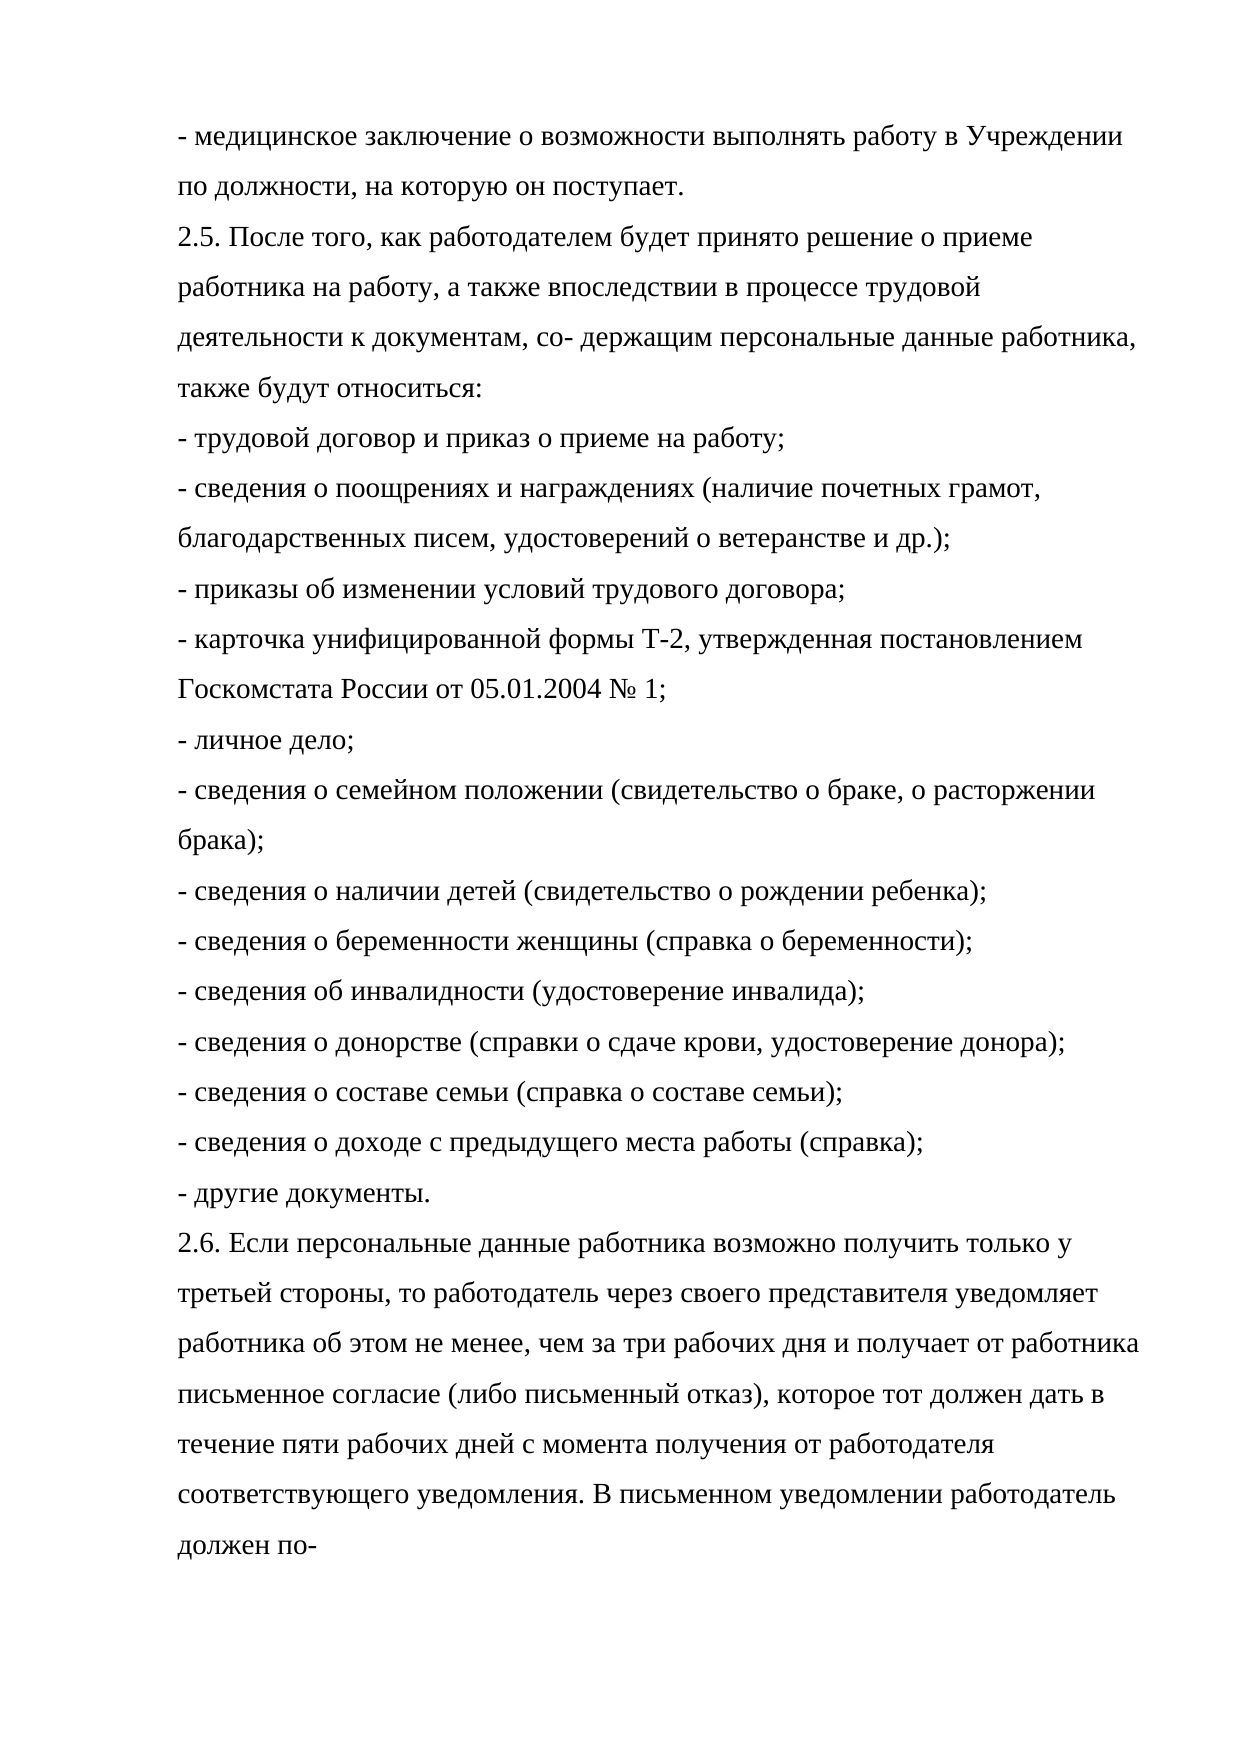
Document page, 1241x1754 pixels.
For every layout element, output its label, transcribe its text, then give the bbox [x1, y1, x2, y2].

text - медицинское заключение о возможности выполнять работу в Учреждении по должности, на которую он поступает. [177, 118, 1152, 202]
text - приказы об изменении условий трудового договора; [177, 571, 1152, 604]
text - личное дело; [177, 722, 1152, 755]
text - карточка унифицированной формы Т-2, утвержденная постановлением Госкомстата России от 05.01.2004 № 1; [177, 621, 1152, 705]
text - другие документы. [177, 1175, 1152, 1208]
text - сведения о доходе с предыдущего места работы (справка); [177, 1124, 1152, 1158]
text - сведения о наличии детей (свидетельство о рождении ребенка); [177, 873, 1152, 906]
text - сведения о донорстве (справки о сдаче крови, удостоверение донора); [177, 1024, 1152, 1057]
text 2.5. После того, как работодателем будет принято решение о приеме работника на работу, а также впоследствии в процессе трудовой деятельности к документам, со- держащим персональные данные работника, также будут относиться: [177, 219, 1152, 403]
text - сведения о семейном положении (свидетельство о браке, о расторжении брака); [177, 772, 1152, 856]
text 2.6. Если персональные данные работника возможно получить только у третьей стороны, то работодатель через своего представителя уведомляет работника об этом не менее, чем за три рабочих дня и получает от работника письменное согласие (либо письменный отказ), которое тот должен дать в течение пяти рабочих дней с момента получения от работодателя соответствующего уведомления. В письменном уведомлении работодатель должен по- [177, 1225, 1152, 1560]
text - трудовой договор и приказ о приеме на работу; [177, 420, 1152, 453]
text - сведения о поощрениях и награждениях (наличие почетных грамот, благодарственных писем, удостоверений о ветеранстве и др.); [177, 470, 1152, 554]
text - сведения о беременности женщины (справка о беременности); [177, 923, 1152, 957]
text - сведения об инвалидности (удостоверение инвалида); [177, 973, 1152, 1007]
text - сведения о составе семьи (справка о составе семьи); [177, 1074, 1152, 1108]
